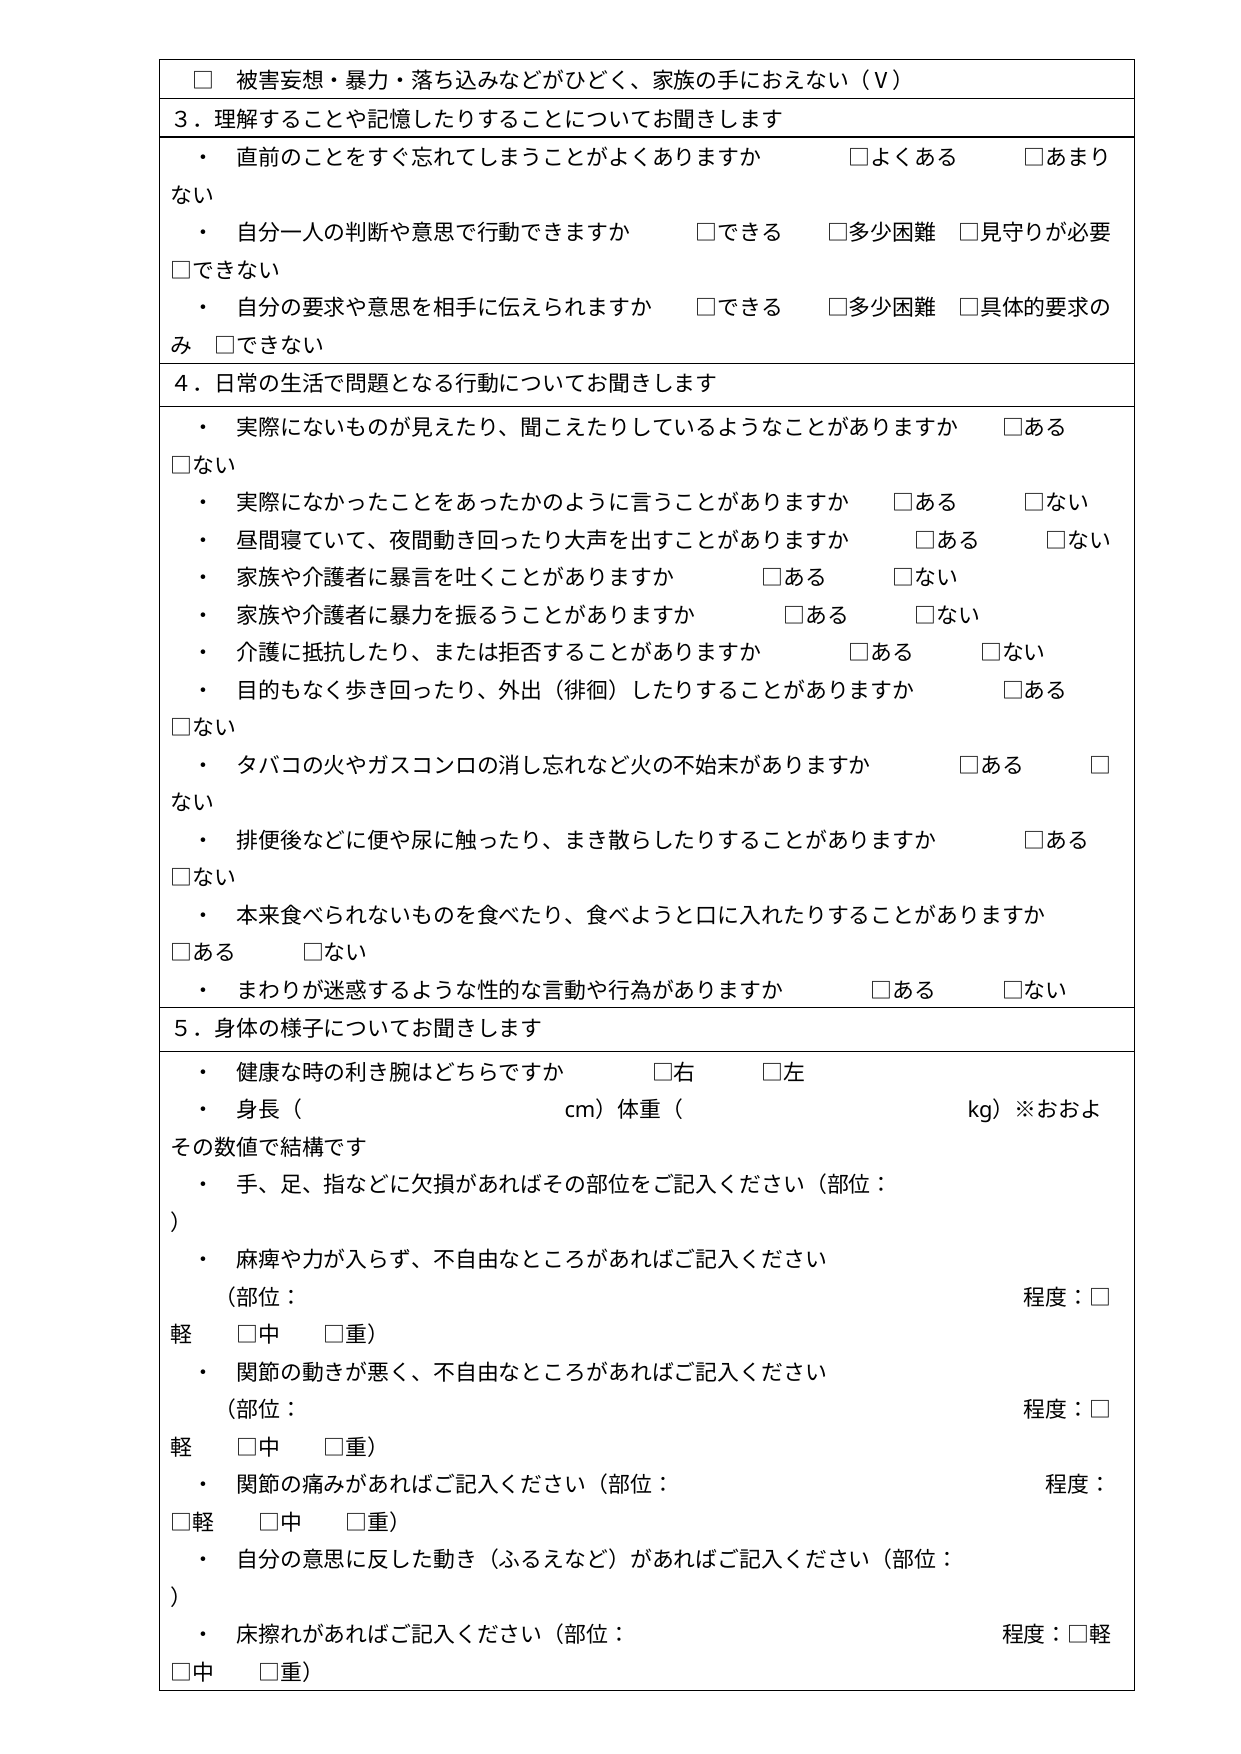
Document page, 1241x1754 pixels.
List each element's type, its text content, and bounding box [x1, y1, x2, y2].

table_cell ・ 直前のことをすぐ忘れてしまうことがよくありますか □よくある □あまりない ・ 自分一人の判断や意思で行動できますか □できる □多少困難 □見守りが必要 □できない ・ 自分の要求や意思を相手に伝えられますか □できる □多少困難 □具体的要求のみ □できない [160, 138, 1134, 362]
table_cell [160, 60, 1134, 98]
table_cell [160, 1052, 1134, 1689]
table_cell ・ 実際にないものが見えたり、聞こえたりしているようなことがありますか □ある □ない ・ 実際になかったことをあったかのように言うことがありますか □ある □ない ・ 昼間寝ていて、夜間動き回ったり大声を出すことがありますか □ある □ない ・ 家族や介護者に暴言を吐くことがありますか □ある □ない ・ 家族や介護者に暴力を振るうことがありますか □ある □ない ・ 介護に抵抗したり、または拒否することがありますか □ある □ない ・ 目的もなく歩き回ったり、外出（徘徊）したりすることがありますか □ある □ない ・ タバコの火やガスコンロの消し忘れなど火の不始末がありますか □ある □ない ・ 排便後などに便や尿に触ったり、まき散らしたりすることがありますか □ある □ない ・ 本来食べられないものを食べたり、食べようと口に入れたりすることがありますか □ある □ない ・ まわりが迷惑するような性的な言動や行為がありますか □ある □ない [160, 407, 1134, 1007]
table_cell ５．身体の様子についてお聞きします [160, 1008, 1134, 1051]
table_cell ３．理解することや記憶したりすることについてお聞きします [160, 99, 1134, 136]
table_cell ４．日常の生活で問題となる行動についてお聞きします [160, 364, 1134, 406]
